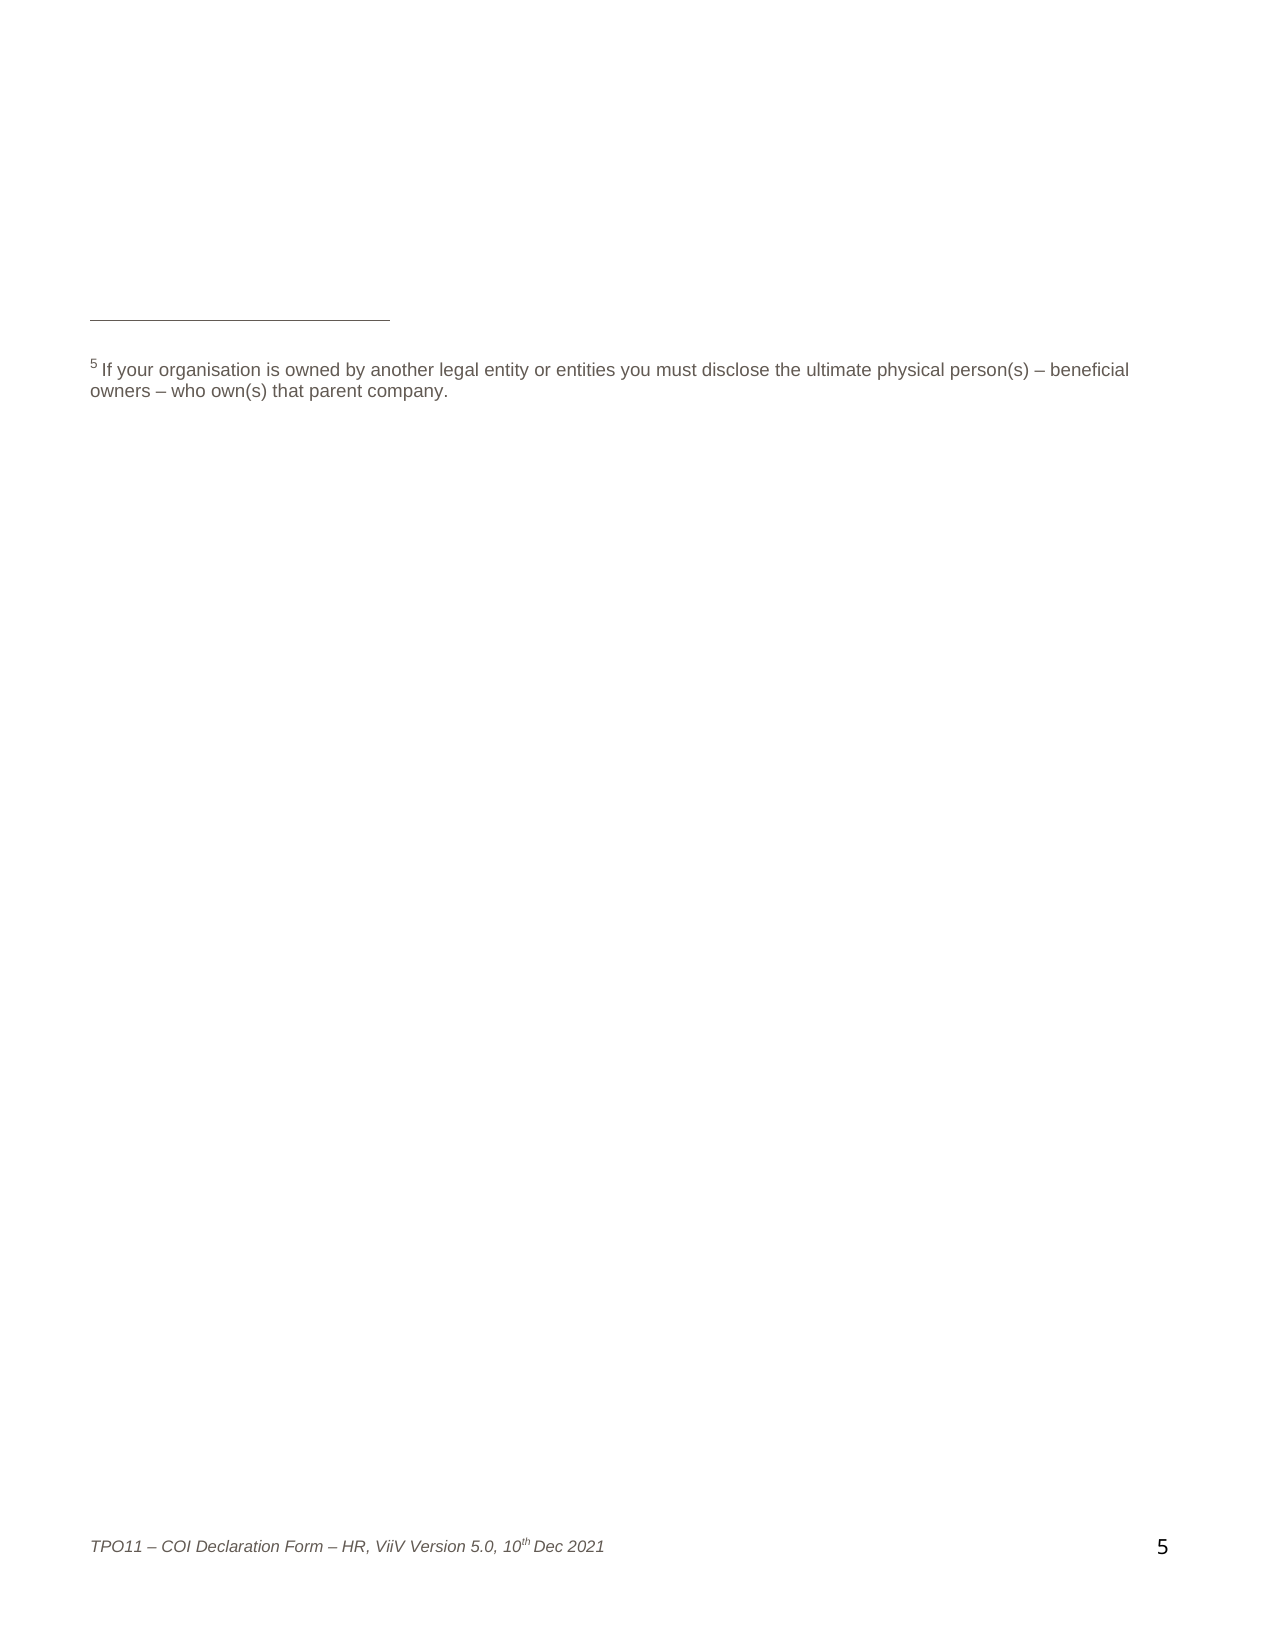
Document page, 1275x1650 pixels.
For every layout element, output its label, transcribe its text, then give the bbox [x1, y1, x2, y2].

text 5 If your organisation is owned by another legal entity or entities you must disclose the ultimate physical person(s) – beneficial owners – who own(s) that parent company. [90, 356, 1144, 402]
